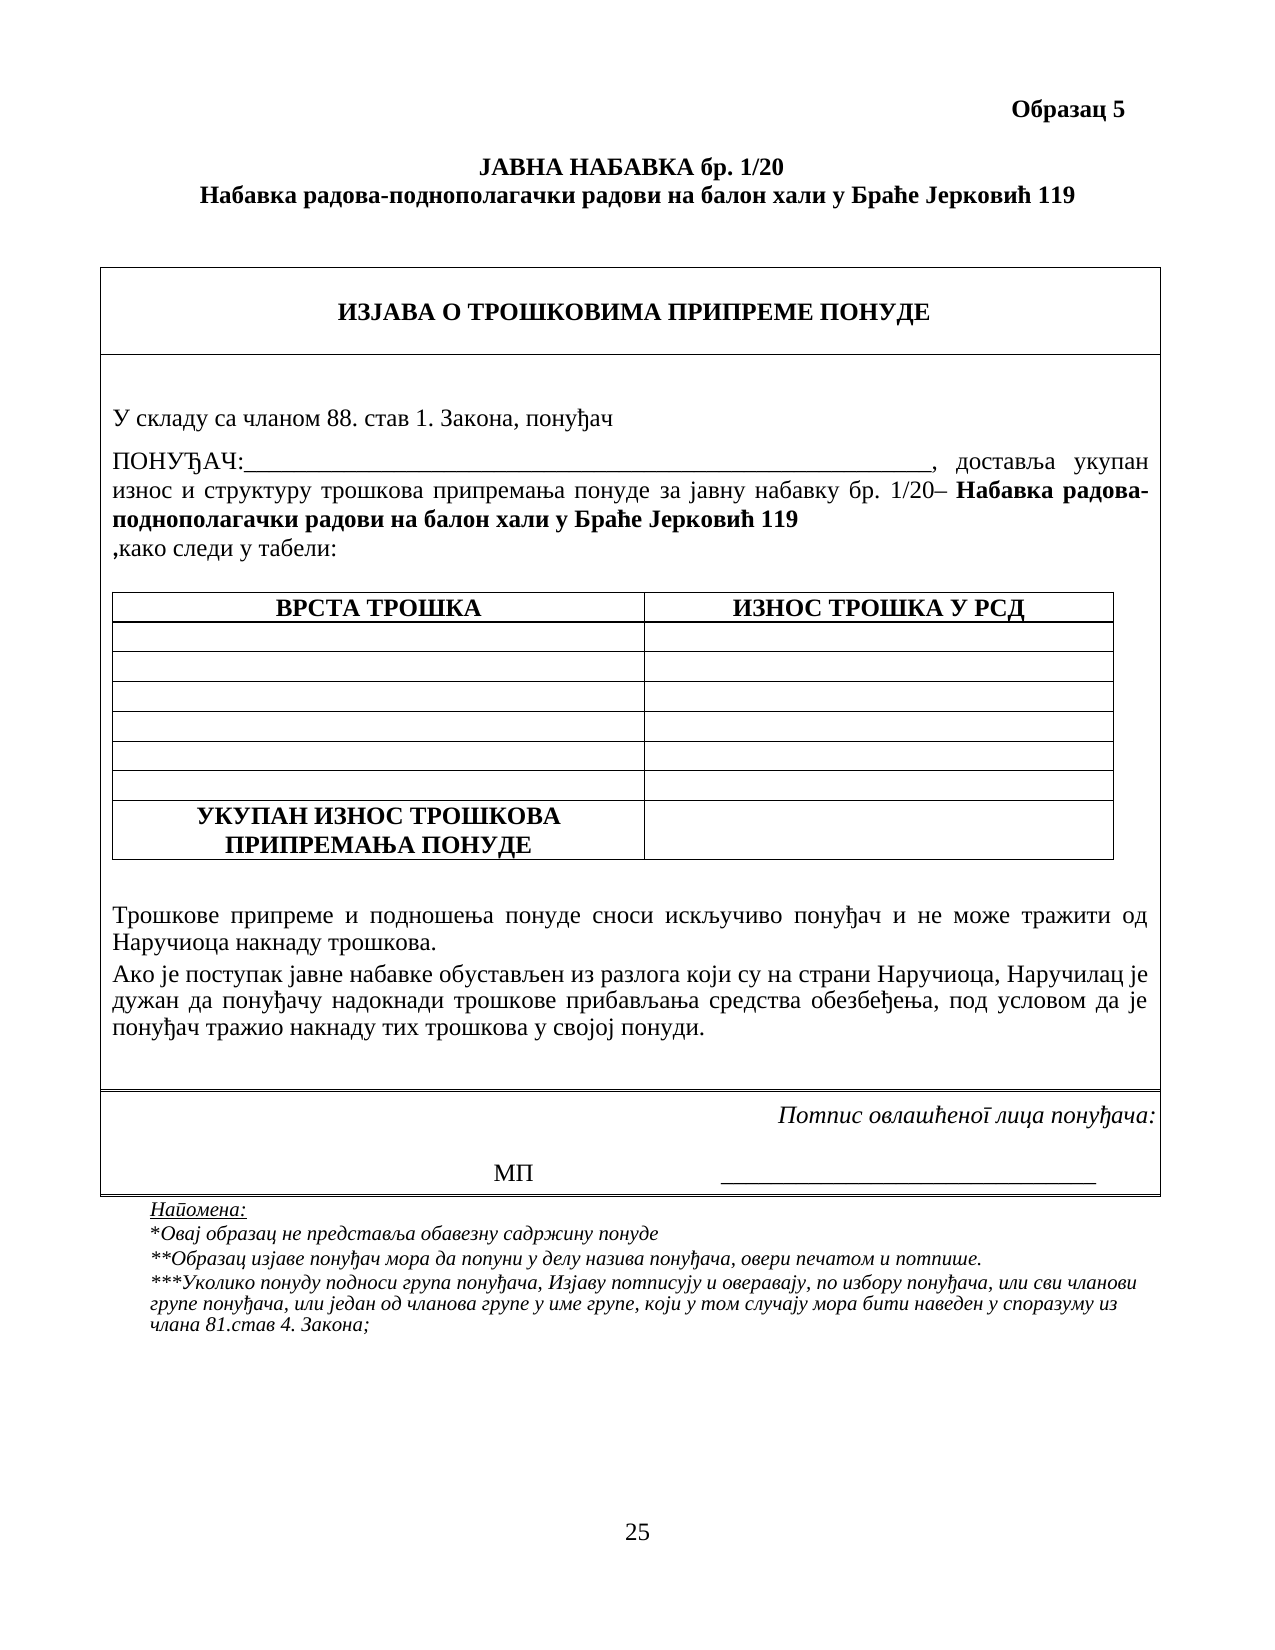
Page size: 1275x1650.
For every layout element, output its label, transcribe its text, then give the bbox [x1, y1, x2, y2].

text **Образац изјаве понуђач мора да попуни у делу назива понуђача, овери печатом и потпише. [150, 1245, 1154, 1269]
text Напомена: [150, 1197, 1154, 1221]
table_cell У складу са чланом 88. став 1. Закона, понуђач ПОНУЂАЧ:_______________________________________________________, доставља укупан износ и структуру трошкова припремања понуде за јавну набавку бр. 1/20– Набавка радова-поднополагачки радови на балон хали у Браће Јерковић 119 ,како следи у табели: Трошкове припреме и подношења понуде сноси искључиво понуђач и не може тражити од Наручиоца накнаду трошкова. Ако је поступак јавне набавке обустављен из разлога који су на страни Наручиоца, Наручилац је дужан да понуђачу надокнади трошкове прибављања средства обезбеђења, под условом да је понуђач тражио накнаду тих трошкова у својој понуди. [101, 355, 1160, 1089]
list ЈАВНА НАБАВКА бр. 1/20 [112, 152, 1150, 181]
table_cell Потпис овлашћеног лица понуђача: МП ______________________________ [101, 1092, 1160, 1194]
text ***Уколико понуду подноси група понуђача, Изјаву потписују и оверавају, по избору понуђача, или сви чланови групе понуђача, или један од чланова групе у име групе, који у том случају мора бити наведен у споразуму из члана 81.став 4. Закона; [150, 1273, 1154, 1336]
text Набавка радова-поднополагачки радови на балон хали у Браће Јерковић 119 [150, 181, 1125, 209]
table_header ИЗЈАВА О ТРОШКОВИМА ПРИПРЕМЕ ПОНУДЕ [101, 268, 1160, 354]
text *Овај образац не представља обавезну садржину понуде [150, 1221, 1154, 1245]
text Образац 5 [150, 66, 1125, 123]
